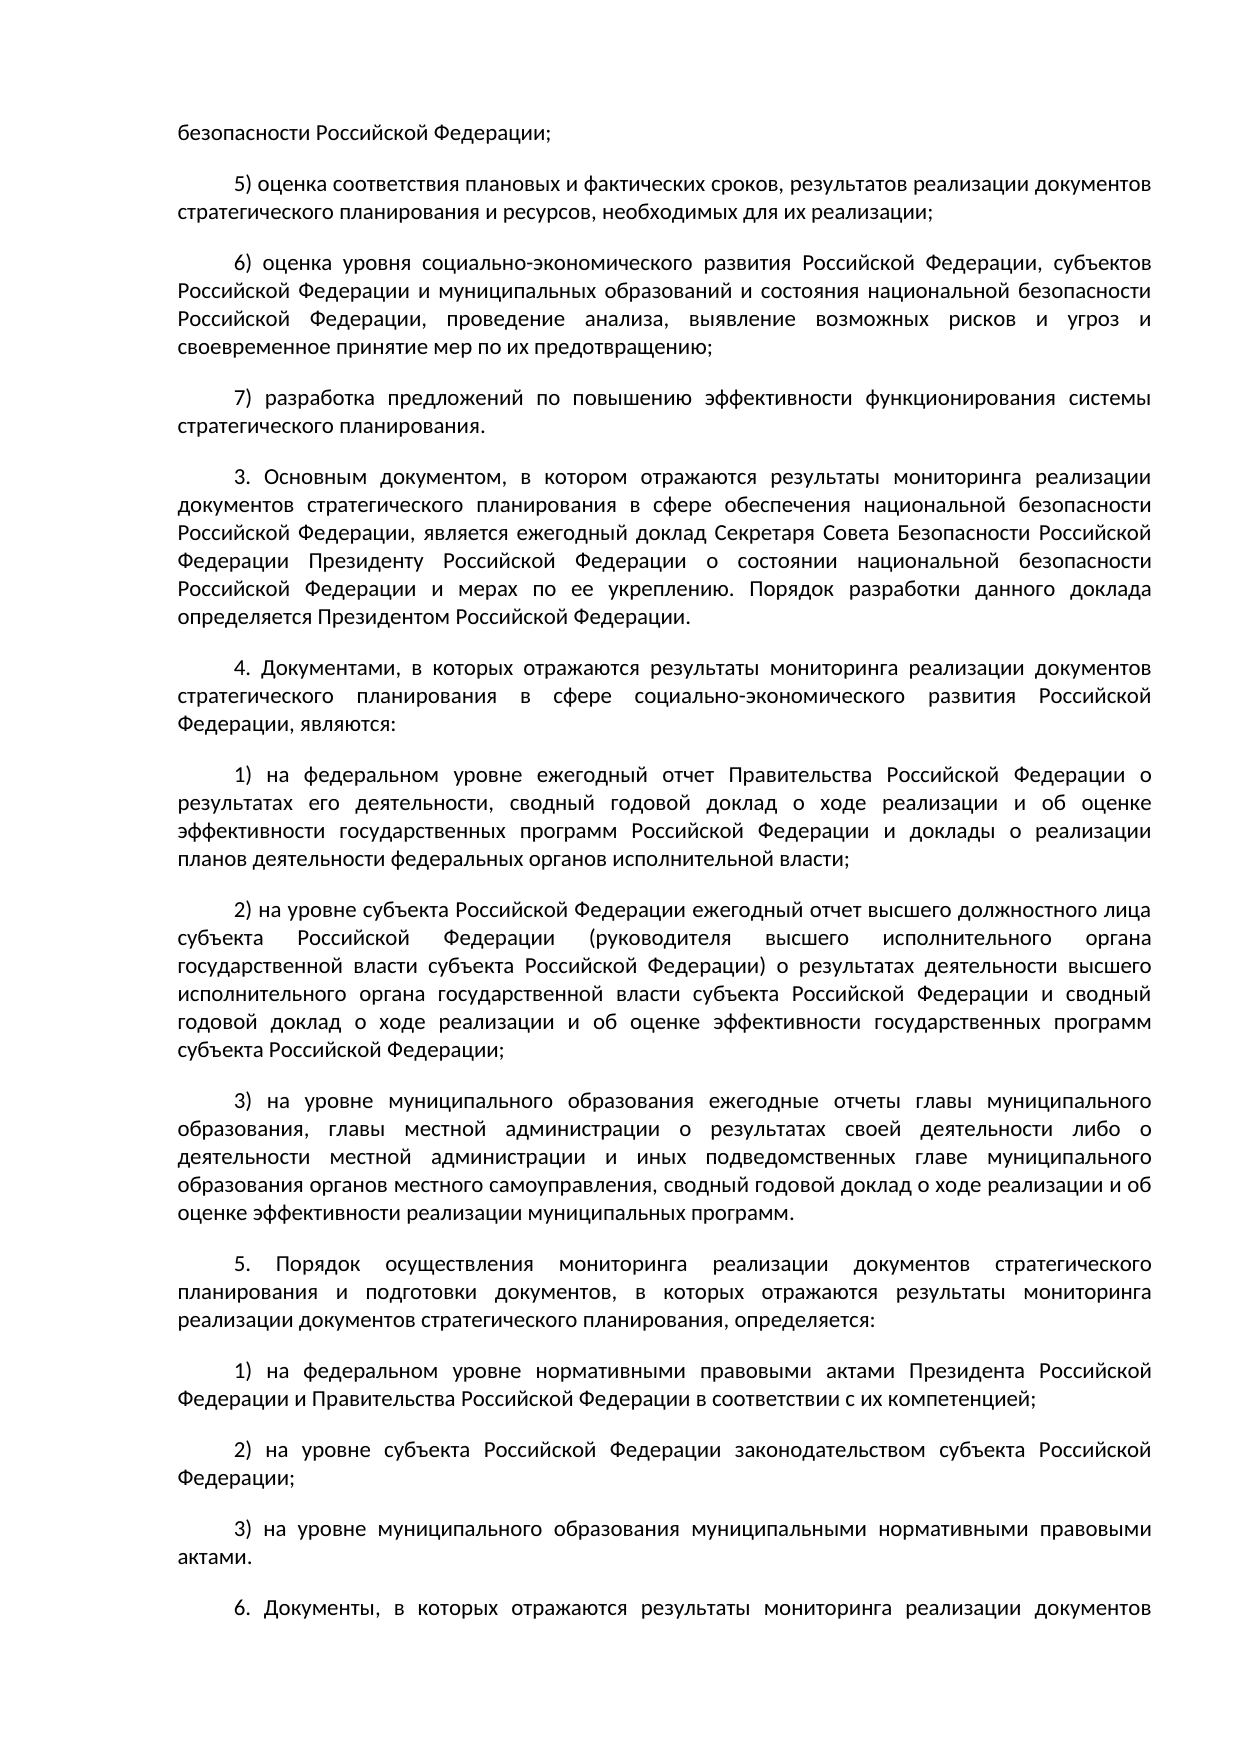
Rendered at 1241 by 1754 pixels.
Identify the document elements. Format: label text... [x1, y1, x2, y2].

text 5) оценка соответствия плановых и фактических сроков, результатов реализации документов стратегического планирования и ресурсов, необходимых для их реализации; [177, 169, 1152, 225]
text 1) на федеральном уровне ежегодный отчет Правительства Российской Федерации о результатах его деятельности, сводный годовой доклад о ходе реализации и об оценке эффективности государственных программ Российской Федерации и доклады о реализации планов деятельности федеральных органов исполнительной власти; [177, 760, 1152, 872]
text 5. Порядок осуществления мониторинга реализации документов стратегического планирования и подготовки документов, в которых отражаются результаты мониторинга реализации документов стратегического планирования, определяется: [177, 1249, 1152, 1333]
text 4. Документами, в которых отражаются результаты мониторинга реализации документов стратегического планирования в сфере социально-экономического развития Российской Федерации, являются: [177, 653, 1152, 737]
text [177, 1593, 1152, 1621]
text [177, 118, 1152, 146]
text 2) на уровне субъекта Российской Федерации ежегодный отчет высшего должностного лица субъекта Российской Федерации (руководителя высшего исполнительного органа государственной власти субъекта Российской Федерации) о результатах деятельности высшего исполнительного органа государственной власти субъекта Российской Федерации и сводный годовой доклад о ходе реализации и об оценке эффективности государственных программ субъекта Российской Федерации; [177, 895, 1152, 1063]
text 3) на уровне муниципального образования ежегодные отчеты главы муниципального образования, главы местной администрации о результатах своей деятельности либо о деятельности местной администрации и иных подведомственных главе муниципального образования органов местного самоуправления, сводный годовой доклад о ходе реализации и об оценке эффективности реализации муниципальных программ. [177, 1086, 1152, 1226]
text 3. Основным документом, в котором отражаются результаты мониторинга реализации документов стратегического планирования в сфере обеспечения национальной безопасности Российской Федерации, является ежегодный доклад Секретаря Совета Безопасности Российской Федерации Президенту Российской Федерации о состоянии национальной безопасности Российской Федерации и мерах по ее укреплению. Порядок разработки данного доклада определяется Президентом Российской Федерации. [177, 462, 1152, 630]
text 6) оценка уровня социально-экономического развития Российской Федерации, субъектов Российской Федерации и муниципальных образований и состояния национальной безопасности Российской Федерации, проведение анализа, выявление возможных рисков и угроз и своевременное принятие мер по их предотвращению; [177, 248, 1152, 360]
text 7) разработка предложений по повышению эффективности функционирования системы стратегического планирования. [177, 383, 1152, 439]
text 3) на уровне муниципального образования муниципальными нормативными правовыми актами. [177, 1514, 1152, 1570]
text 2) на уровне субъекта Российской Федерации законодательством субъекта Российской Федерации; [177, 1435, 1152, 1491]
text 1) на федеральном уровне нормативными правовыми актами Президента Российской Федерации и Правительства Российской Федерации в соответствии с их компетенцией; [177, 1356, 1152, 1412]
